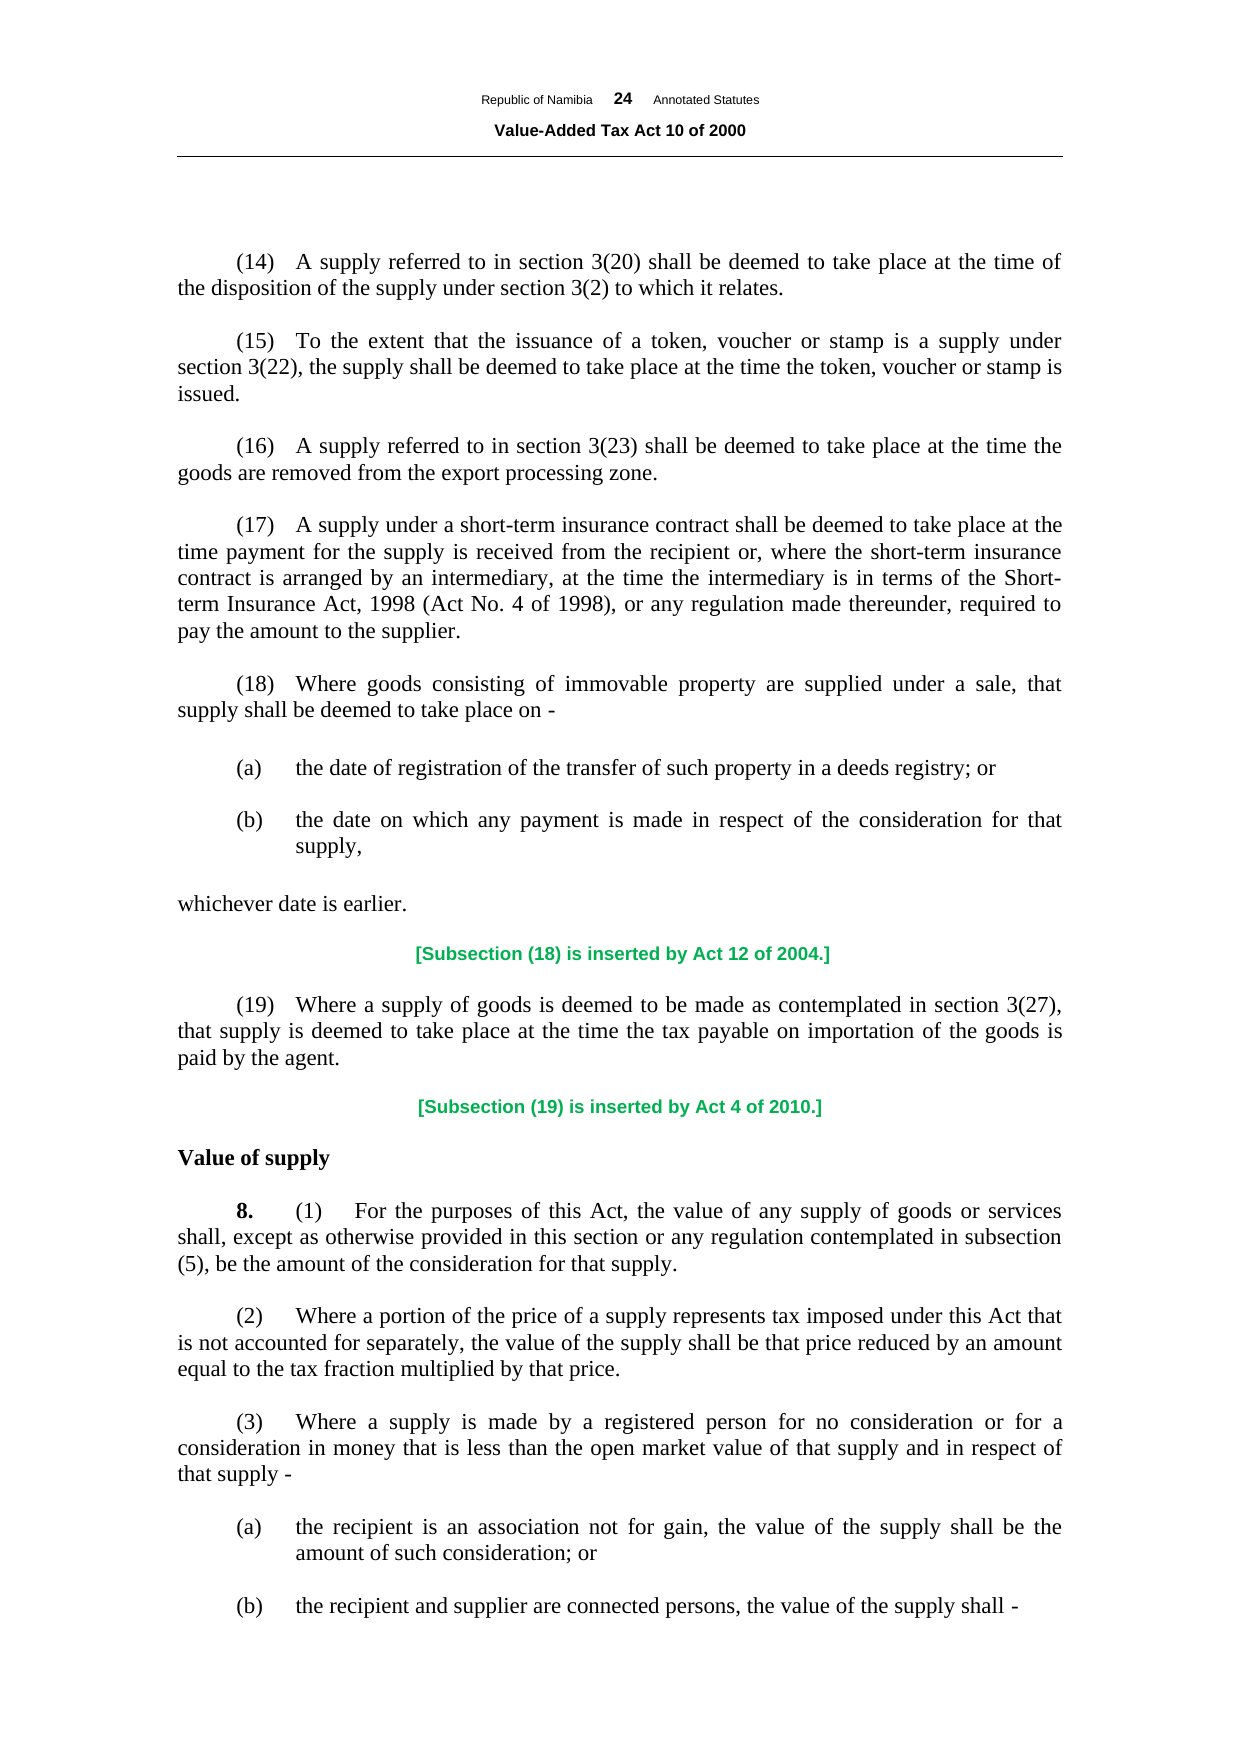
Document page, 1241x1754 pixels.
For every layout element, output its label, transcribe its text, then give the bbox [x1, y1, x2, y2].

text (3) Where a supply is made by a registered person for no consideration or for a consideration in money that is less than the open market value of that supply and in respect of that supply - [177, 1408, 1064, 1487]
text 8. (1) For the purposes of this Act, the value of any supply of goods or services shall, except as otherwise provided in this section or any regulation contemplated in subsection (5), be the amount of the consideration for that supply. [177, 1197, 1064, 1276]
text (19) Where a supply of goods is deemed to be made as contemplated in section 3(27), that supply is deemed to take place at the time the tax payable on importation of the goods is paid by the agent. [177, 991, 1064, 1070]
text (b) the date on which any payment is made in respect of the consideration for that supply, [236, 806, 1064, 859]
text whichever date is earlier. [177, 890, 1063, 917]
text (b) the recipient and supplier are connected persons, the value of the supply shall - [236, 1592, 1063, 1618]
text (15) To the extent that the issuance of a token, voucher or stamp is a supply under section 3(22), the supply shall be deemed to take place at the time the token, voucher or stamp is issued. [177, 327, 1064, 406]
text (17) A supply under a short-term insurance contract shall be deemed to take place at the time payment for the supply is received from the recipient or, where the short-term insurance contract is arranged by an intermediary, at the time the intermediary is in terms of the Short-term Insurance Act, 1998 (Act No. 4 of 1998), or any regulation made thereunder, required to pay the amount to the supplier. [177, 511, 1064, 643]
text (a) the date of registration of the transfer of such property in a deeds registry; or [236, 753, 1064, 780]
text (a) the recipient is an association not for gain, the value of the supply shall be the amount of such consideration; or [236, 1513, 1064, 1566]
text (16) A supply referred to in section 3(23) shall be deemed to take place at the time the goods are removed from the export processing zone. [177, 432, 1064, 485]
text [Subsection (18) is inserted by Act 12 of 2004.] [177, 943, 1063, 964]
text (2) Where a portion of the price of a supply represents tax imposed under this Act that is not accounted for separately, the value of the supply shall be that price reduced by an amount equal to the tax fraction multiplied by that price. [177, 1302, 1064, 1381]
text (14) A supply referred to in section 3(20) shall be deemed to take place at the time of the disposition of the supply under section 3(2) to which it relates. [177, 248, 1064, 301]
text [Subsection (19) is inserted by Act 4 of 2010.] [177, 1096, 1063, 1118]
text (18) Where goods consisting of immovable property are supplied under a sale, that supply shall be deemed to take place on - [177, 669, 1063, 722]
text Value of supply [177, 1144, 1063, 1171]
